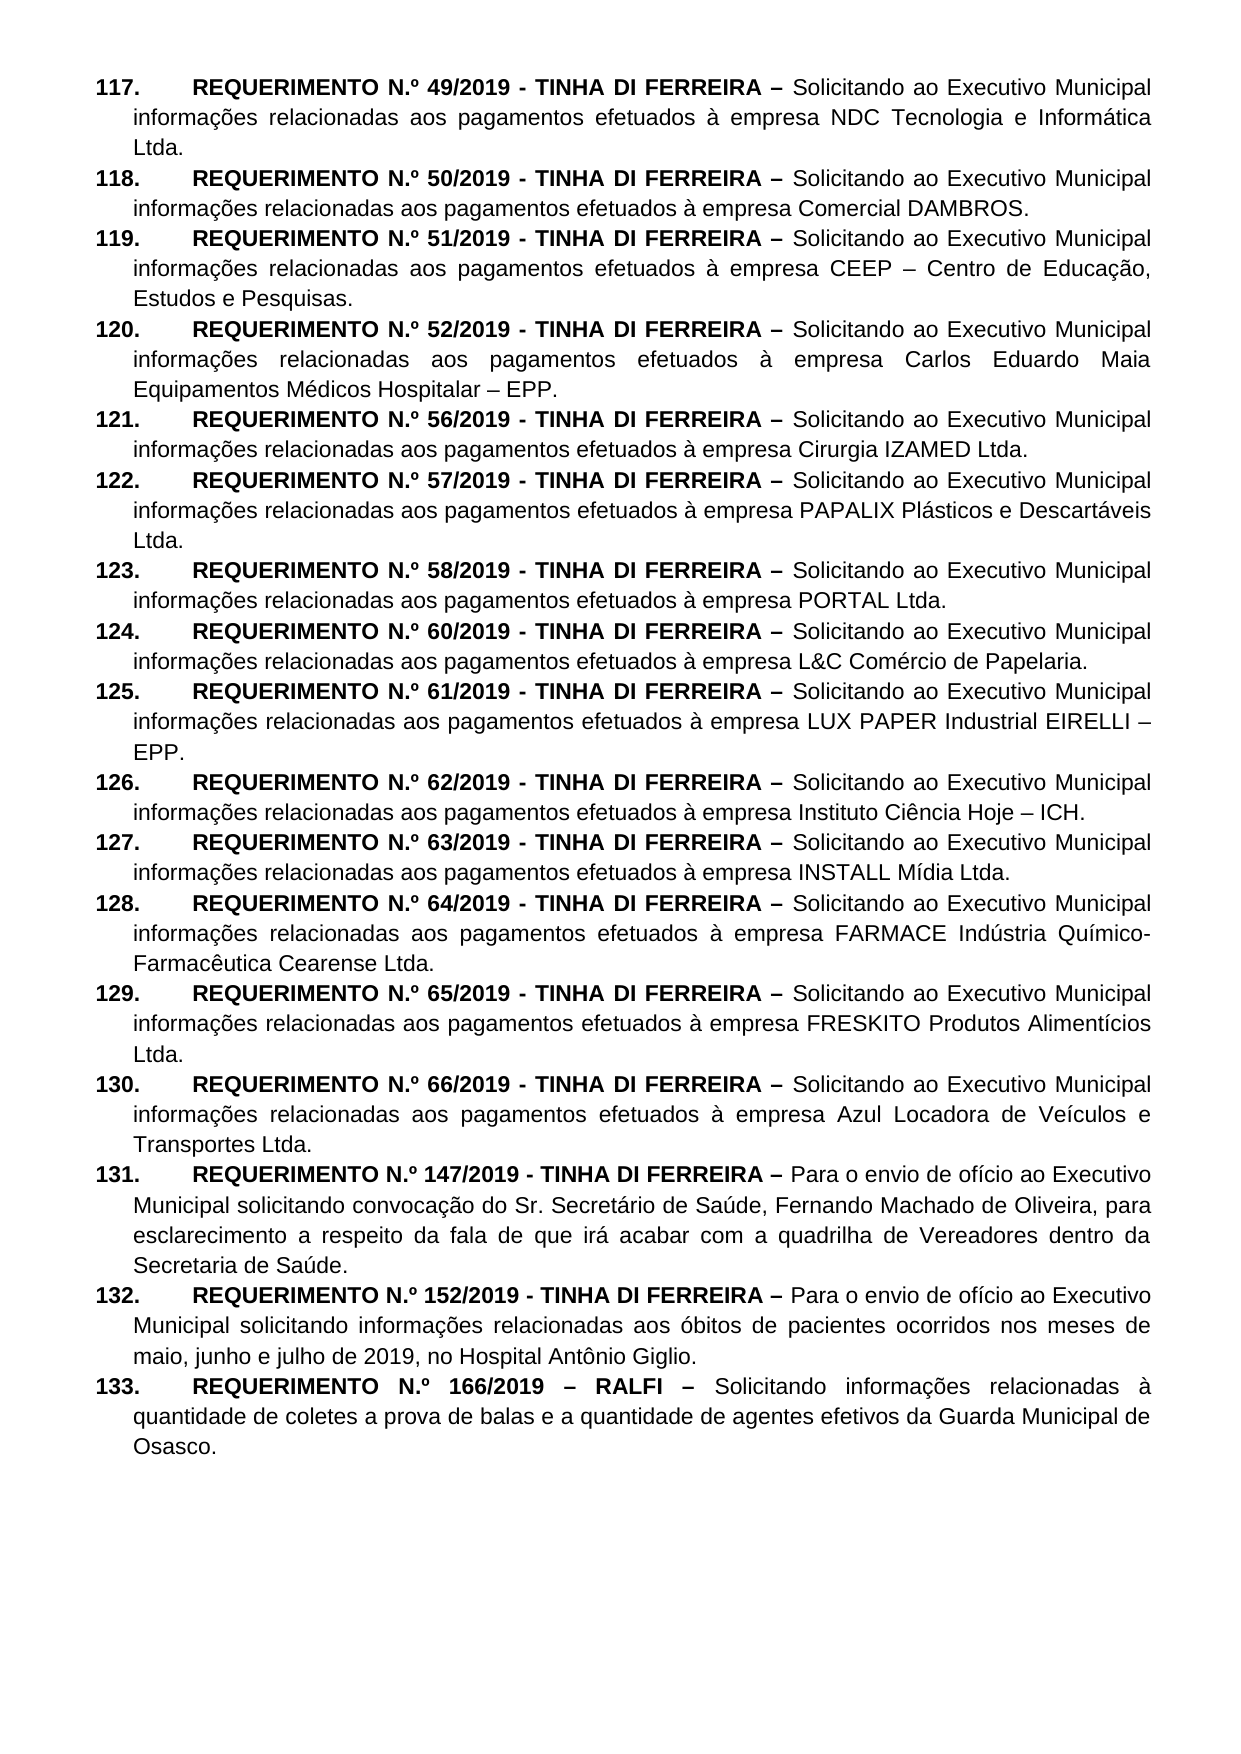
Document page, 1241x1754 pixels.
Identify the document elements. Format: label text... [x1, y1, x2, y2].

list REQUERIMENTO N.º 50/2019 - TINHA DI FERREIRA – Solicitando ao Executivo Municipal informações relacionadas aos pagamentos efetuados à empresa Comercial DAMBROS. [95, 164, 1152, 221]
list REQUERIMENTO N.º 56/2019 - TINHA DI FERREIRA – Solicitando ao Executivo Municipal informações relacionadas aos pagamentos efetuados à empresa Cirurgia IZAMED Ltda. [95, 406, 1152, 463]
list REQUERIMENTO N.º 57/2019 - TINHA DI FERREIRA – Solicitando ao Executivo Municipal informações relacionadas aos pagamentos efetuados à empresa PAPALIX Plásticos e Descartáveis Ltda. [95, 467, 1152, 553]
list REQUERIMENTO N.º 58/2019 - TINHA DI FERREIRA – Solicitando ao Executivo Municipal informações relacionadas aos pagamentos efetuados à empresa PORTAL Ltda. [95, 557, 1152, 614]
list REQUERIMENTO N.º 49/2019 - TINHA DI FERREIRA – Solicitando ao Executivo Municipal informações relacionadas aos pagamentos efetuados à empresa NDC Tecnologia e Informática Ltda. [95, 74, 1152, 161]
list REQUERIMENTO N.º 60/2019 - TINHA DI FERREIRA – Solicitando ao Executivo Municipal informações relacionadas aos pagamentos efetuados à empresa L&C Comércio de Papelaria. [95, 618, 1152, 674]
list REQUERIMENTO N.º 147/2019 - TINHA DI FERREIRA – Para o envio de ofício ao Executivo Municipal solicitando convocação do Sr. Secretário de Saúde, Fernando Machado de Oliveira, para esclarecimento a respeito da fala de que irá acabar com a quadrilha de Vereadores dentro da Secretaria de Saúde. [95, 1161, 1152, 1278]
list REQUERIMENTO N.º 61/2019 - TINHA DI FERREIRA – Solicitando ao Executivo Municipal informações relacionadas aos pagamentos efetuados à empresa LUX PAPER Industrial EIRELLI – EPP. [95, 678, 1152, 765]
list REQUERIMENTO N.º 51/2019 - TINHA DI FERREIRA – Solicitando ao Executivo Municipal informações relacionadas aos pagamentos efetuados à empresa CEEP – Centro de Educação, Estudos e Pesquisas. [95, 225, 1152, 312]
list REQUERIMENTO N.º 166/2019 – RALFI – Solicitando informações relacionadas à quantidade de coletes a prova de balas e a quantidade de agentes efetivos da Guarda Municipal de Osasco. [95, 1373, 1152, 1459]
list REQUERIMENTO N.º 62/2019 - TINHA DI FERREIRA – Solicitando ao Executivo Municipal informações relacionadas aos pagamentos efetuados à empresa Instituto Ciência Hoje – ICH. [95, 769, 1152, 825]
list REQUERIMENTO N.º 152/2019 - TINHA DI FERREIRA – Para o envio de ofício ao Executivo Municipal solicitando informações relacionadas aos óbitos de pacientes ocorridos nos meses de maio, junho e julho de 2019, no Hospital Antônio Giglio. [95, 1282, 1152, 1369]
list REQUERIMENTO N.º 63/2019 - TINHA DI FERREIRA – Solicitando ao Executivo Municipal informações relacionadas aos pagamentos efetuados à empresa INSTALL Mídia Ltda. [95, 829, 1152, 886]
list REQUERIMENTO N.º 64/2019 - TINHA DI FERREIRA – Solicitando ao Executivo Municipal informações relacionadas aos pagamentos efetuados à empresa FARMACE Indústria Químico-Farmacêutica Cearense Ltda. [95, 889, 1152, 976]
list REQUERIMENTO N.º 66/2019 - TINHA DI FERREIRA – Solicitando ao Executivo Municipal informações relacionadas aos pagamentos efetuados à empresa Azul Locadora de Veículos e Transportes Ltda. [95, 1071, 1152, 1157]
list REQUERIMENTO N.º 52/2019 - TINHA DI FERREIRA – Solicitando ao Executivo Municipal informações relacionadas aos pagamentos efetuados à empresa Carlos Eduardo Maia Equipamentos Médicos Hospitalar – EPP. [95, 316, 1152, 402]
list REQUERIMENTO N.º 65/2019 - TINHA DI FERREIRA – Solicitando ao Executivo Municipal informações relacionadas aos pagamentos efetuados à empresa FRESKITO Produtos Alimentícios Ltda. [95, 980, 1152, 1067]
